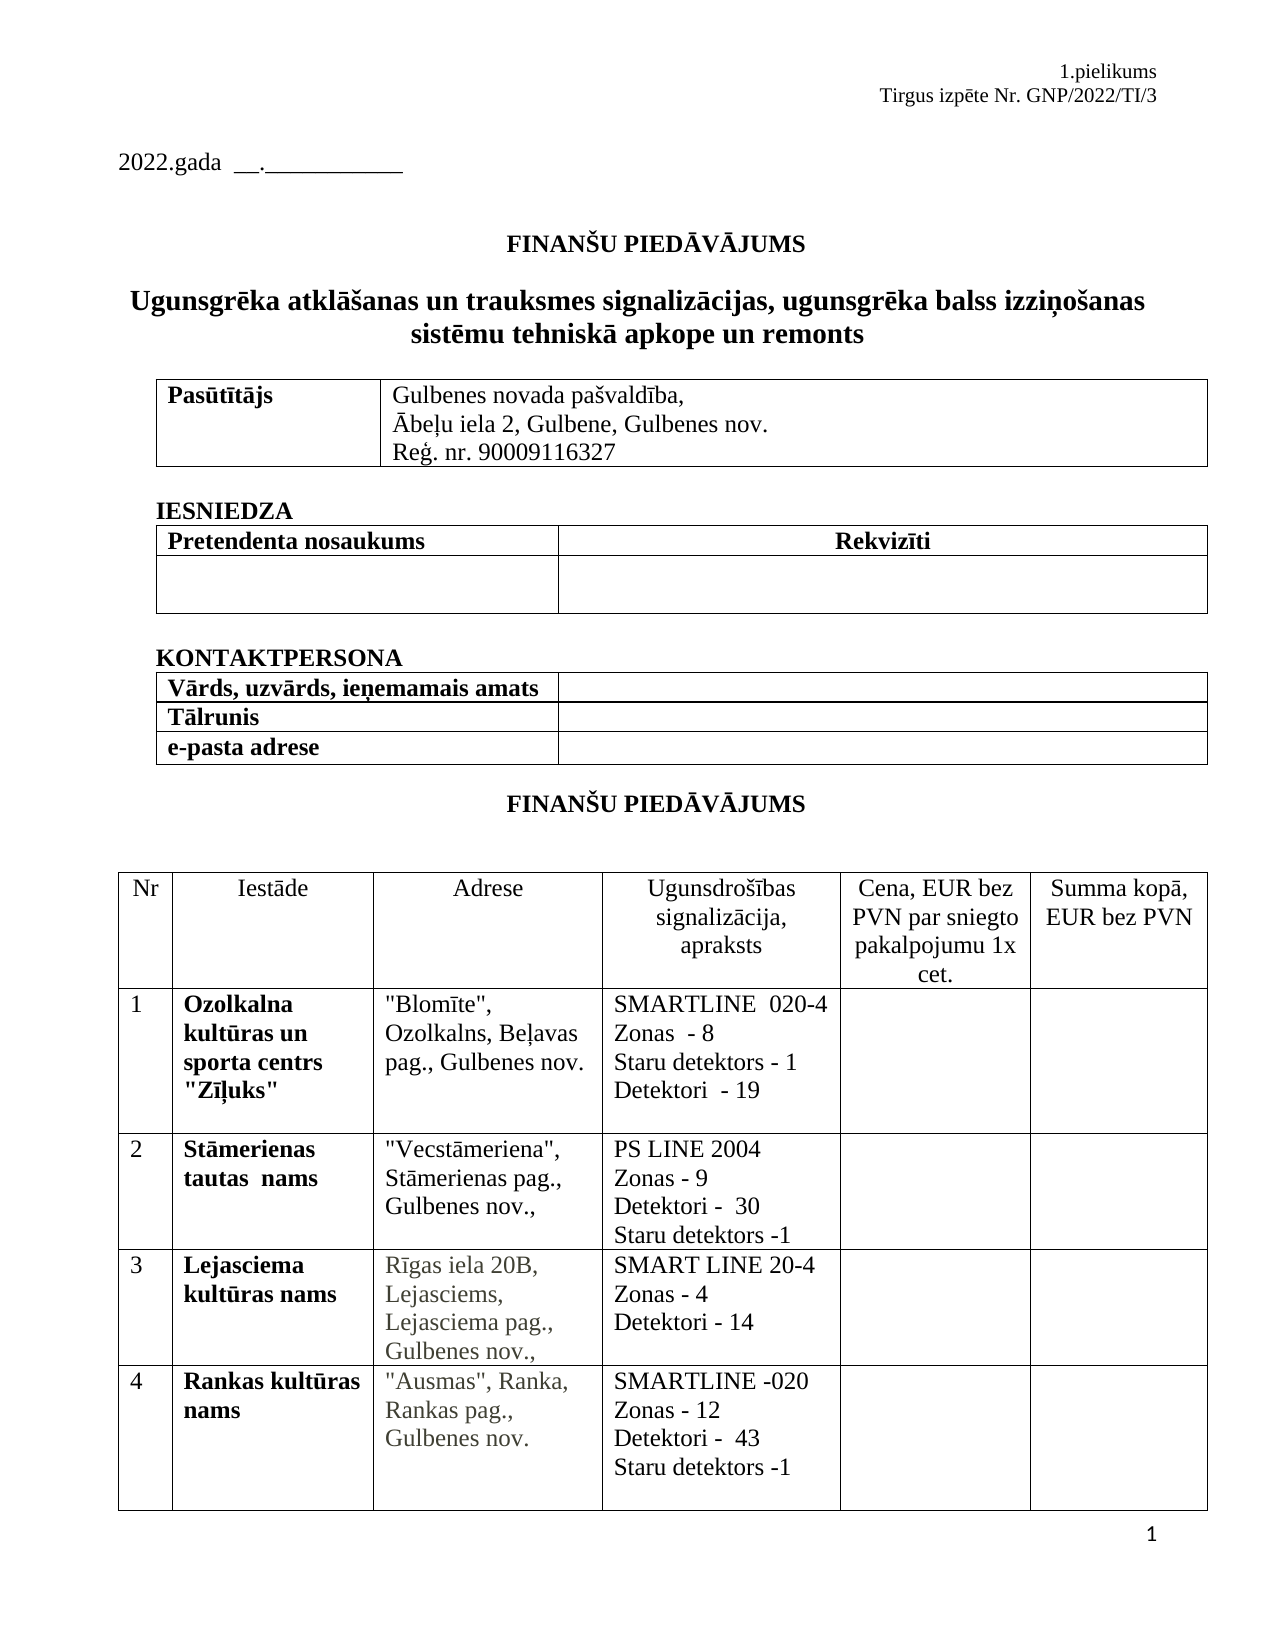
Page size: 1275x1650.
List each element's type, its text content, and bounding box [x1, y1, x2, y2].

table_header Summa kopā, EUR bez PVN [1031, 873, 1207, 988]
table_cell [559, 703, 1207, 731]
table_header Gulbenes novada pašvaldība, Ābeļu iela 2, Gulbene, Gulbenes nov. Reģ. nr. 90009116327 [381, 380, 1207, 466]
table_cell Rīgas iela 20B, Lejasciems, Lejasciema pag., Gulbenes nov., [374, 1250, 602, 1365]
table_cell Ozolkalna kultūras un sporta centrs "Zīļuks" [173, 989, 373, 1133]
table_cell Rankas kultūras nams [173, 1366, 373, 1510]
table_cell 1 [119, 989, 172, 1133]
table_cell [157, 556, 558, 613]
table_cell 3 [119, 1250, 172, 1365]
table_cell "Blomīte", Ozolkalns, Beļavas pag., Gulbenes nov. [374, 989, 602, 1133]
table_header Ugunsdrošības signalizācija, apraksts [603, 873, 840, 988]
table_header Pasūtītājs [157, 380, 380, 466]
table_cell 4 [119, 1366, 172, 1510]
table_cell [1031, 1134, 1207, 1249]
table_cell [1031, 1250, 1207, 1365]
table_cell 2 [119, 1134, 172, 1249]
text Iesniedza [156, 496, 1157, 525]
table_header Adrese [374, 873, 602, 988]
text 2022.gada __.___________ [118, 147, 1157, 176]
table_header Nr [119, 873, 172, 988]
table_cell [841, 989, 1030, 1133]
table_cell SMARTLINE 020-4 Zonas - 8 Staru detektors - 1 Detektori - 19 [603, 989, 840, 1133]
table_header Pretendenta nosaukums [157, 526, 558, 554]
table_cell [559, 556, 1207, 613]
table_cell [1031, 1366, 1207, 1510]
table_cell Stāmerienas tautas nams [173, 1134, 373, 1249]
table_header Rekvizīti [559, 526, 1207, 554]
text Finanšu piedāvājums [155, 229, 1157, 258]
text Ugunsgrēka atklāšanas un trauksmes signalizācijas, ugunsgrēka balss izziņošanas sistēmu tehniskā apkope un remonts [118, 283, 1157, 350]
table_cell SMART LINE 20-4 Zonas - 4 Detektori - 14 [603, 1250, 840, 1365]
table_cell SMARTLINE -020 Zonas - 12 Detektori - 43 Staru detektors -1 [603, 1366, 840, 1510]
table_cell Tālrunis [157, 703, 558, 731]
table_header Iestāde [173, 873, 373, 988]
text FINANŠU Piedāvājums [155, 789, 1157, 818]
table_cell "Vecstāmeriena", Stāmerienas pag., Gulbenes nov., [374, 1134, 602, 1249]
table_header [559, 673, 1207, 701]
table_cell Lejasciema kultūras nams [173, 1250, 373, 1365]
table_cell "Ausmas", Ranka, Rankas pag., Gulbenes nov. [374, 1366, 602, 1510]
table_header Cena, EUR bez PVN par sniegto pakalpojumu 1x cet. [841, 873, 1030, 988]
table_cell [559, 732, 1207, 763]
table_cell [1031, 989, 1207, 1133]
text Kontaktpersona [156, 643, 1157, 672]
table_cell [841, 1366, 1030, 1510]
table_cell [841, 1134, 1030, 1249]
table_cell e-pasta adrese [157, 732, 558, 763]
table_header Vārds, uzvārds, ieņemamais amats [157, 673, 558, 701]
table_cell [841, 1250, 1030, 1365]
table_cell PS LINE 2004 Zonas - 9 Detektori - 30 Staru detektors -1 [603, 1134, 840, 1249]
